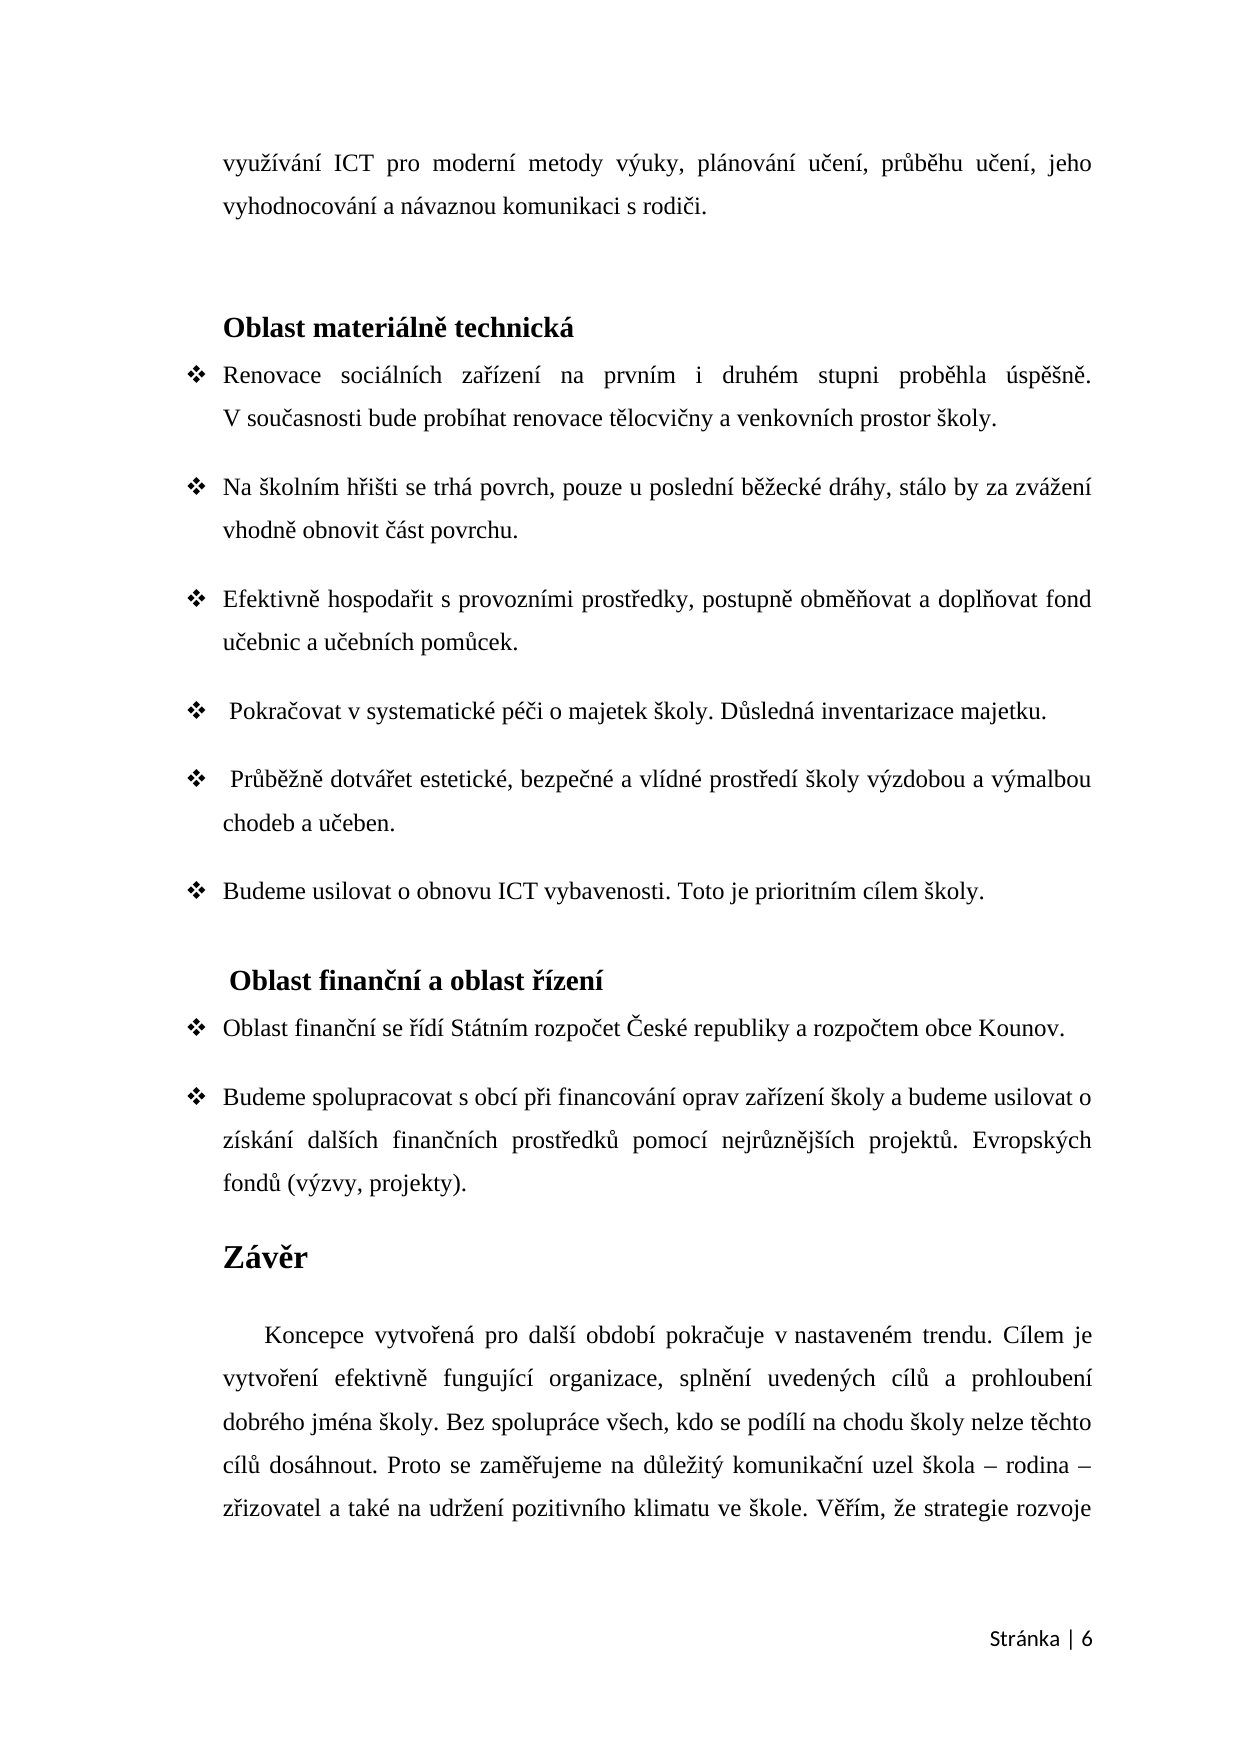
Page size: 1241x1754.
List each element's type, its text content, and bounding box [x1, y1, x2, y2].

text Oblast materiálně technická [223, 310, 1093, 343]
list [185, 148, 1093, 219]
list Na školním hřišti se trhá povrch, pouze u poslední běžecké dráhy, stálo by za zvážení vhodně obnovit část povrchu. [185, 472, 1093, 544]
list Oblast finanční se řídí Státním rozpočet České republiky a rozpočtem obce Kounov. [185, 1013, 1093, 1042]
list Průběžně dotvářet estetické, bezpečné a vlídné prostředí školy výzdobou a výmalbou chodeb a učeben. [185, 764, 1093, 836]
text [223, 1320, 1093, 1522]
list Pokračovat v systematické péči o majetek školy. Důsledná inventarizace majetku. [185, 696, 1093, 724]
list Efektivně hospodařit s provozními prostředky, postupně obměňovat a doplňovat fond učebnic a učebních pomůcek. [185, 584, 1093, 656]
text Závěr [223, 1237, 1093, 1275]
list Budeme spolupracovat s obcí při financování oprav zařízení školy a budeme usilovat o získání dalších finančních prostředků pomocí nejrůznějších projektů. Evropských fondů (výzvy, projekty). [185, 1082, 1093, 1197]
list Renovace sociálních zařízení na prvním i druhém stupni proběhla úspěšně. V současnosti bude probíhat renovace tělocvičny a venkovních prostor školy. [185, 360, 1093, 432]
list Budeme usilovat o obnovu ICT vybavenosti. Toto je prioritním cílem školy. [185, 876, 1093, 905]
text Oblast finanční a oblast řízení [223, 963, 1093, 996]
